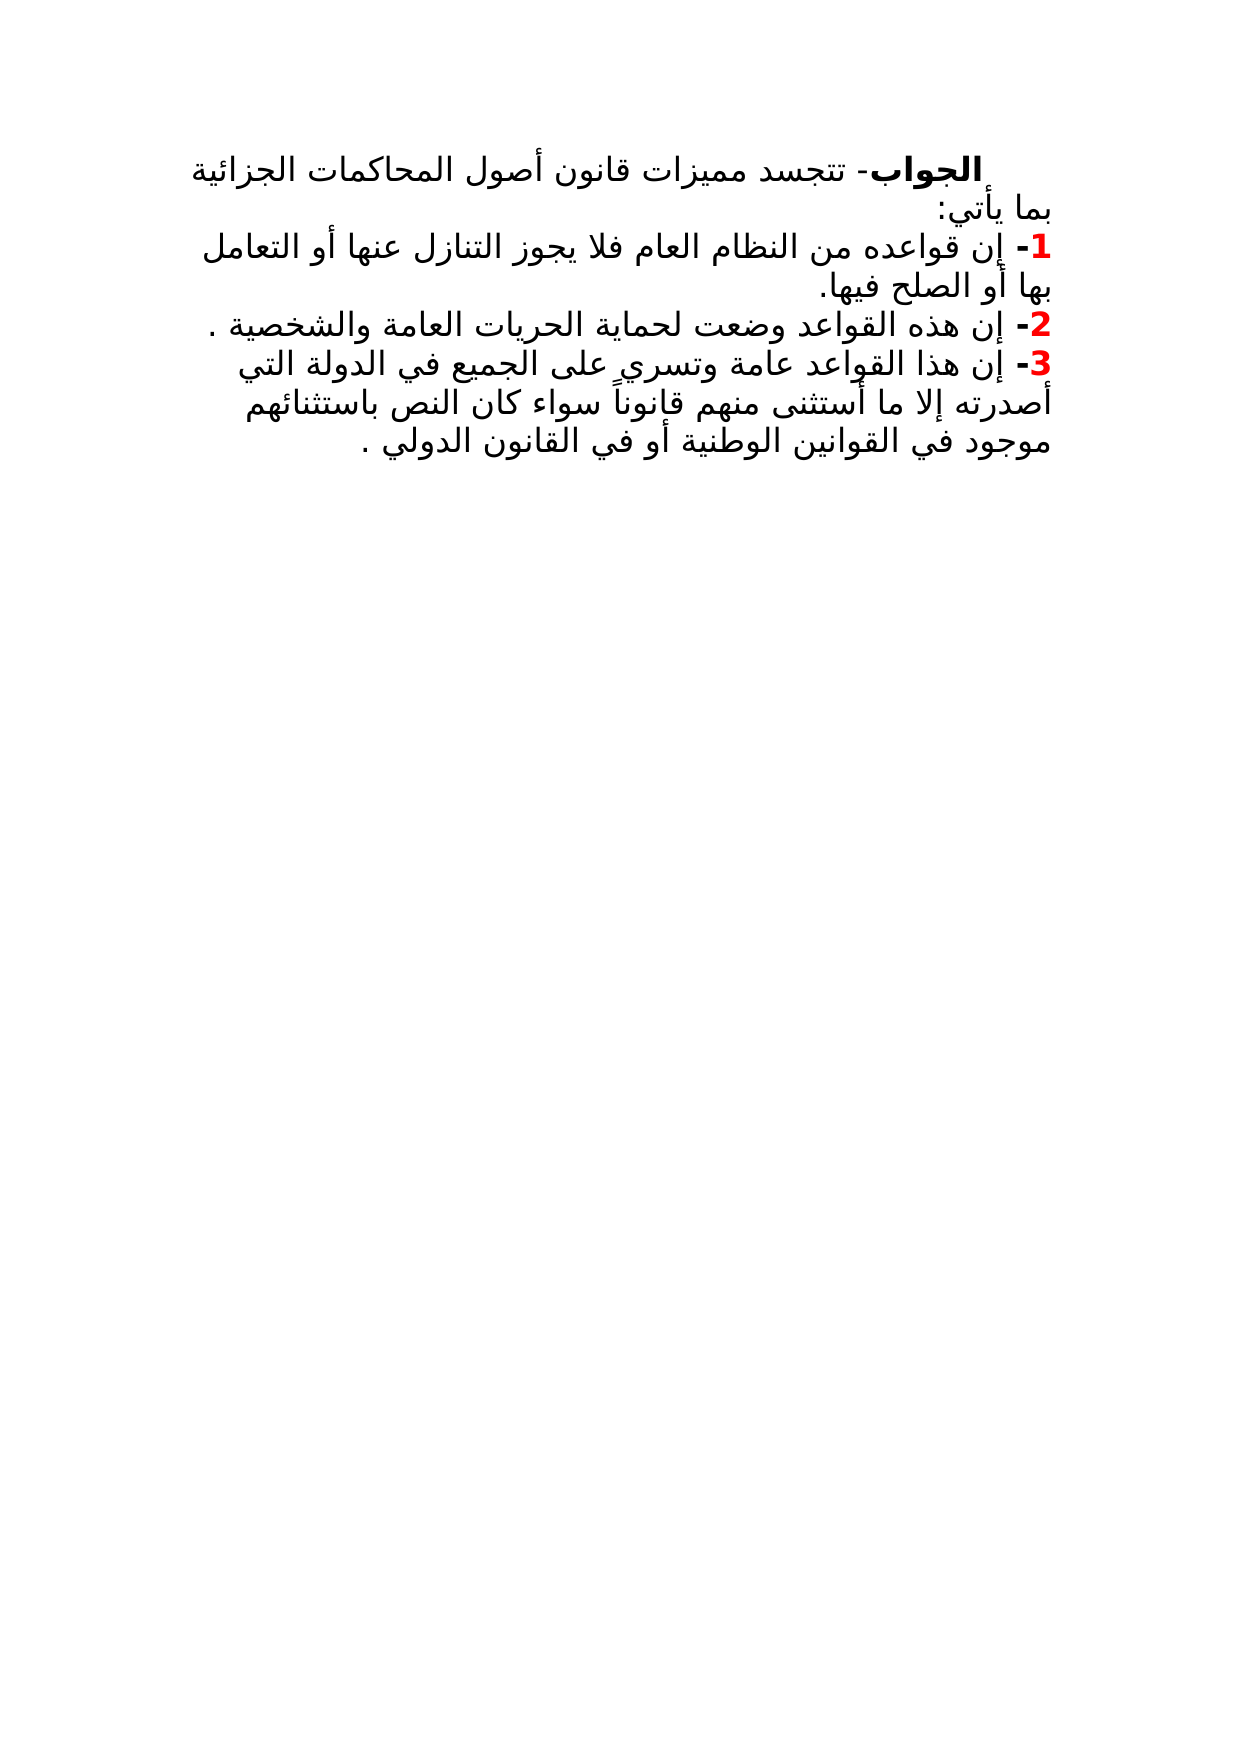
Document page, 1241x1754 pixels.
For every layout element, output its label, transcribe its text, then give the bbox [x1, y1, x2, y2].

text 1- إن قواعده من النظام العام فلا يجوز التنازل عنها أو التعامل بها أو الصلح فيها. [187, 228, 1053, 305]
text 3- إن هذا القواعد عامة وتسري على الجميع في الدولة التي أصدرته إلا ما أستثنى منهم قانوناً سواء كان النص باستثنائهم موجود في القوانين الوطنية أو في القانون الدولي . [187, 344, 1053, 461]
text 2- إن هذه القواعد وضعت لحماية الحريات العامة والشخصية . [187, 305, 1053, 344]
text الجواب- تتجسد مميزات قانون أصول المحاكمات الجزائية بما يأتي: [187, 150, 1053, 228]
